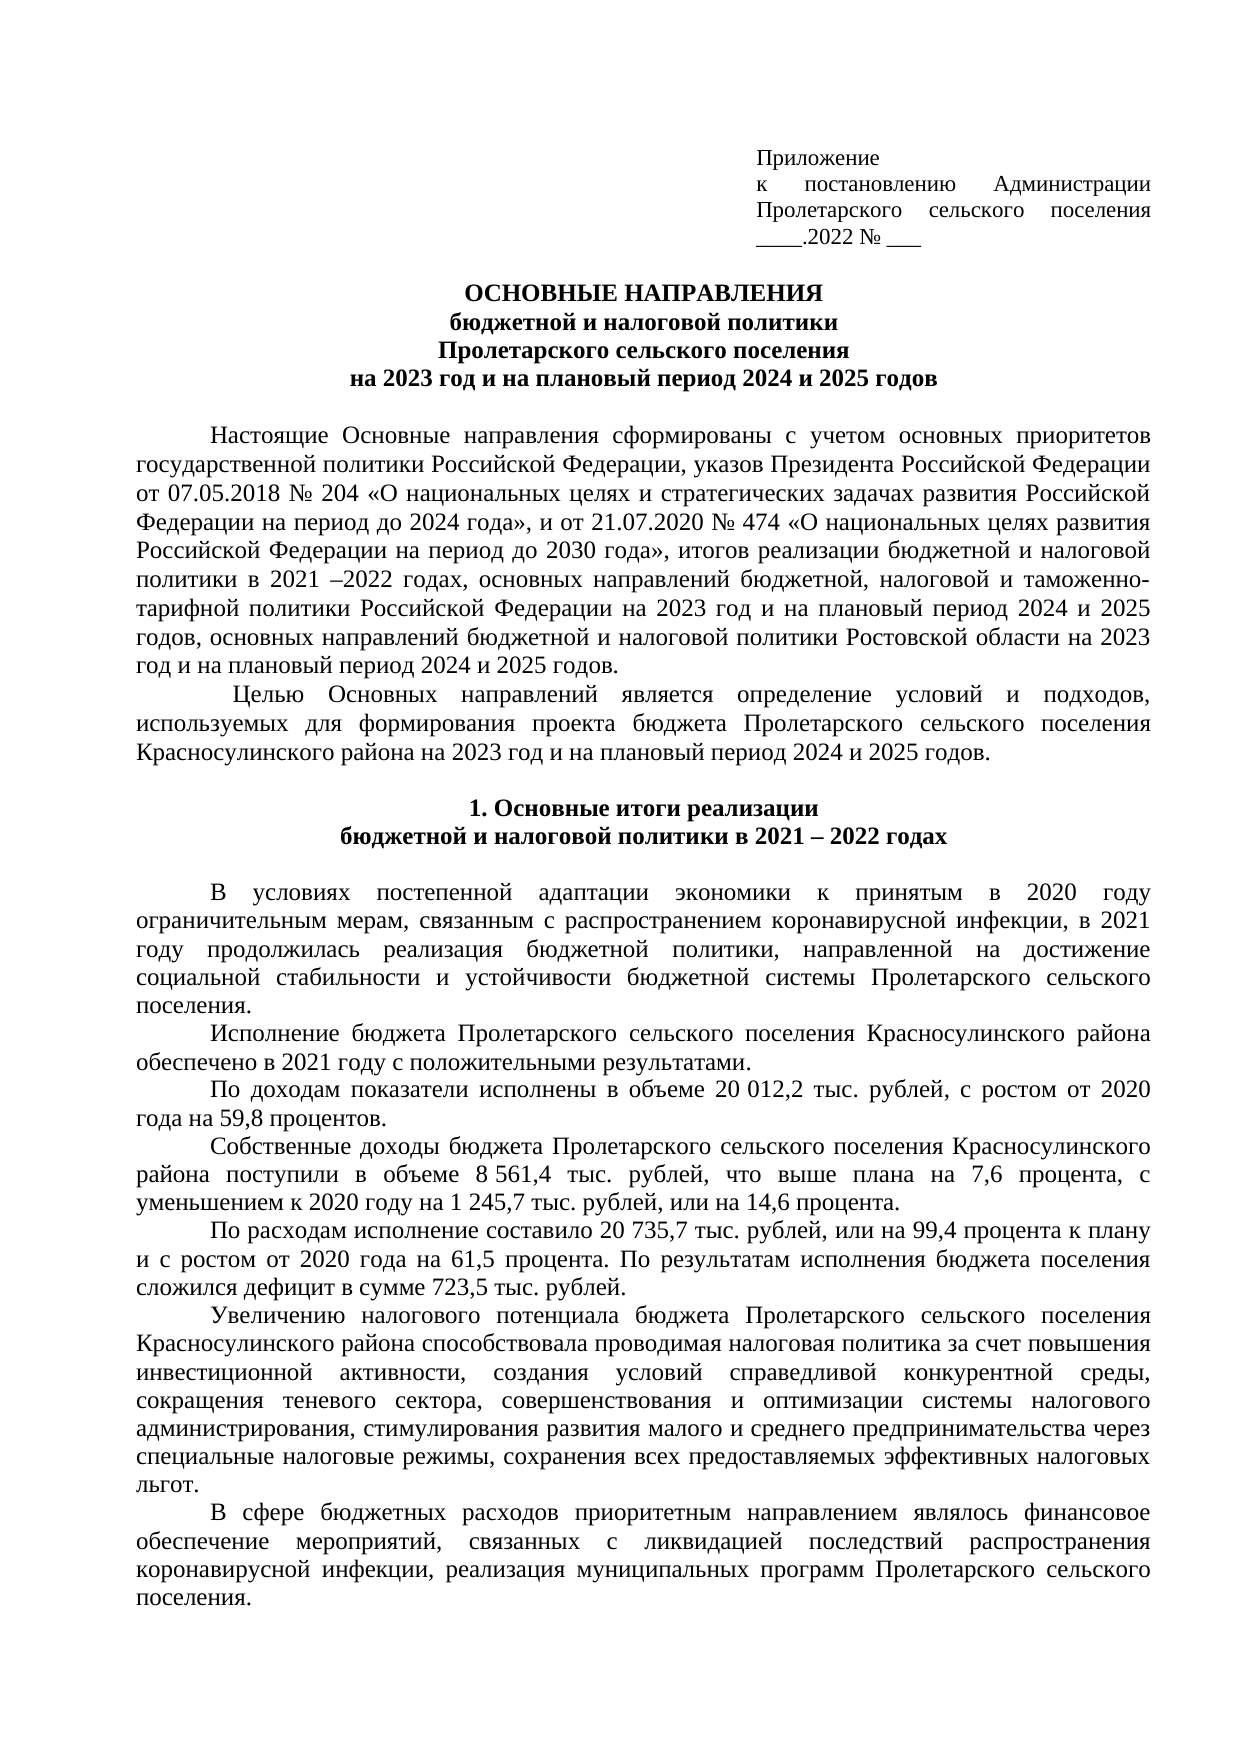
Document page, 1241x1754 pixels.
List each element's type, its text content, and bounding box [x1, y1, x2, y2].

text По расходам исполнение составило 20 735,7 тыс. рублей, или на 99,4 процента к плану и с ростом от 2020 года на 61,5 процента. По результатам исполнения бюджета поселения сложился дефицит в сумме 723,5 тыс. рублей. [136, 1216, 1152, 1301]
text Настоящие Основные направления сформированы с учетом основных приоритетов государственной политики Российской Федерации, указов Президента Российской Федерации от 07.05.2018 № 204 «О национальных целях и стратегических задачах развития Российской Федерации на период до 2024 года», и от 21.07.2020 № 474 «О национальных целях развития Российской Федерации на период до 2030 года», итогов реализации бюджетной и налоговой политики в 2021 –2022 годах, основных направлений бюджетной, налоговой и таможенно-тарифной политики Российской Федерации на 2023 год и на плановый период 2024 и 2025 годов, основных направлений бюджетной и налоговой политики Ростовской области на 2023 год и на плановый период 2024 и 2025 годов. [136, 420, 1152, 679]
text на 2023 год и на плановый период 2024 и 2025 годов [136, 364, 1152, 392]
text Целью Основных направлений является определение условий и подходов, используемых для формирования проекта бюджета Пролетарского сельского поселения Красносулинского района на 2023 год и на плановый период 2024 и 2025 годов. [136, 679, 1152, 765]
text бюджетной и налоговой политики в 2021 – 2022 годах [136, 822, 1152, 850]
text В сфере бюджетных расходов приоритетным направлением являлось финансовое обеспечение мероприятий, связанных с ликвидацией последствий распространения коронавирусной инфекции, реализация муниципальных программ Пролетарского сельского поселения. [136, 1498, 1152, 1611]
text ОСНОВНЫЕ НАПРАВЛЕНИЯ [136, 278, 1152, 307]
text к постановлению Администрации Пролетарского сельского поселения ____.2022 № ___ [756, 170, 1152, 249]
text Собственные доходы бюджета Пролетарского сельского поселения Красносулинского района поступили в объеме 8 561,4 тыс. рублей, что выше плана на 7,6 процента, с уменьшением к 2020 году на 1 245,7 тыс. рублей, или на 14,6 процента. [136, 1132, 1152, 1216]
text Исполнение бюджета Пролетарского сельского поселения Красносулинского района обеспечено в 2021 году с положительными результатами. [136, 1019, 1152, 1075]
text Приложение [756, 144, 1152, 170]
text Пролетарского сельского поселения [136, 335, 1152, 364]
text По доходам показатели исполнены в объеме 20 012,2 тыс. рублей, с ростом от 2020 года на 59,8 процентов. [136, 1075, 1152, 1132]
text 1. Основные итоги реализации [136, 793, 1152, 822]
text Увеличению налогового потенциала бюджета Пролетарского сельского поселения Красносулинского района способствовала проводимая налоговая политика за счет повышения инвестиционной активности, создания условий справедливой конкурентной среды, сокращения теневого сектора, совершенствования и оптимизации системы налогового администрирования, стимулирования развития малого и среднего предпринимательства через специальные налоговые режимы, сохранения всех предоставляемых эффективных налоговых льгот. [136, 1301, 1152, 1498]
text бюджетной и налоговой политики [136, 307, 1152, 335]
text В условиях постепенной адаптации экономики к принятым в 2020 году ограничительным мерам, связанным с распространением коронавирусной инфекции, в 2021 году продолжилась реализация бюджетной политики, направленной на достижение социальной стабильности и устойчивости бюджетной системы Пролетарского сельского поселения. [136, 878, 1152, 1019]
